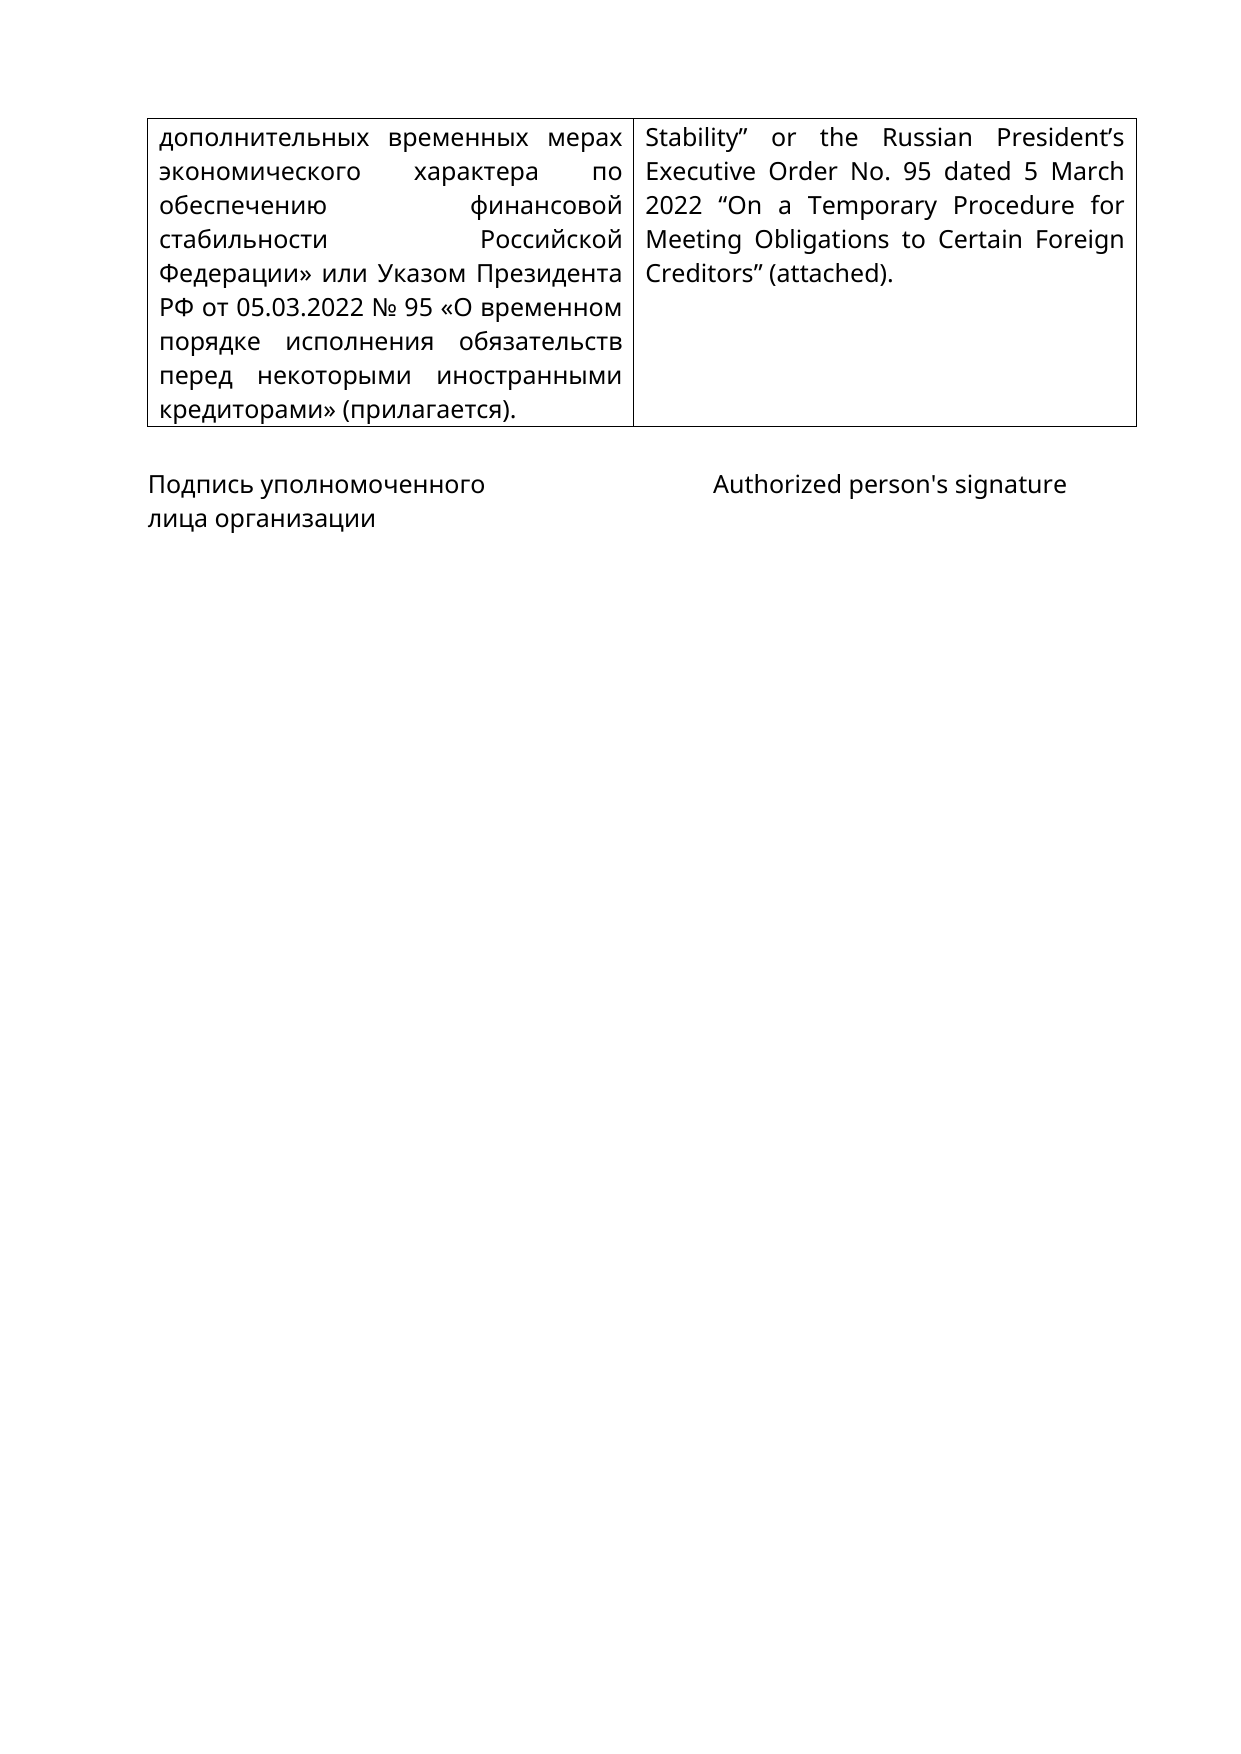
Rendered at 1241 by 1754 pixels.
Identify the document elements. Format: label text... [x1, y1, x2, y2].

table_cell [634, 119, 1136, 426]
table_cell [148, 119, 633, 426]
text Подпись уполномоченного Authorized person's signature [148, 466, 1137, 501]
text лица организации [148, 501, 1137, 534]
